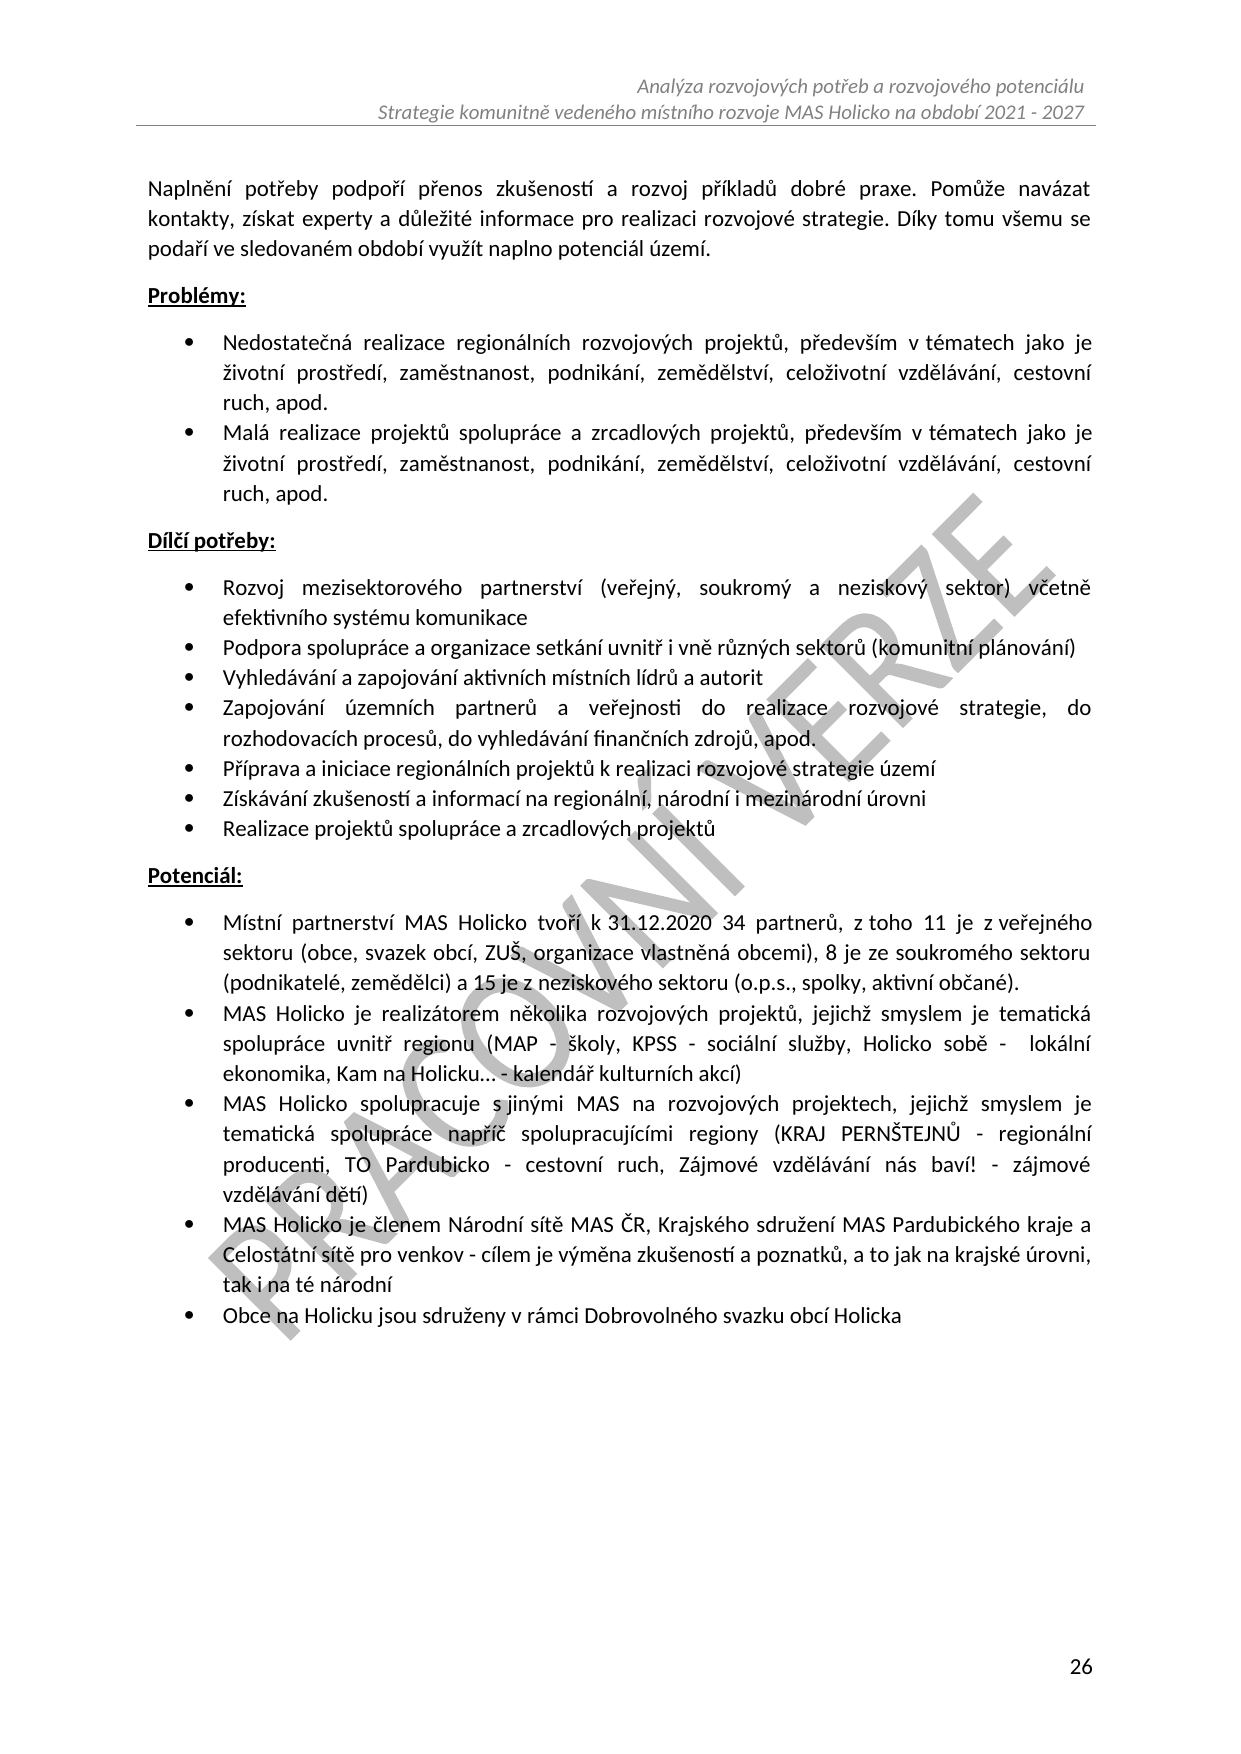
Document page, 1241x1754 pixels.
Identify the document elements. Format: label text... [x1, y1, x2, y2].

list Malá realizace projektů spolupráce a zrcadlových projektů, především v tématech jako je životní prostředí, zaměstnanost, podnikání, zemědělství, celoživotní vzdělávání, cestovní ruch, apod. [185, 418, 1093, 507]
text Naplnění potřeby podpoří přenos zkušeností a rozvoj příkladů dobré praxe. Pomůže navázat kontakty, získat experty a důležité informace pro realizaci rozvojové strategie. Díky tomu všemu se podaří ve sledovaném období využít naplno potenciál území. [148, 174, 1093, 262]
list MAS Holicko spolupracuje s jinými MAS na rozvojových projektech, jejichž smyslem je tematická spolupráce napříč spolupracujícími regiony (KRAJ PERNŠTEJNŮ - regionální producenti, TO Pardubicko - cestovní ruch, Zájmové vzdělávání nás baví! - zájmové vzdělávání dětí) [185, 1089, 1093, 1208]
list Vyhledávání a zapojování aktivních místních lídrů a autorit [185, 663, 1093, 691]
list MAS Holicko je členem Národní sítě MAS ČR, Krajského sdružení MAS Pardubického kraje a Celostátní sítě pro venkov - cílem je výměna zkušeností a poznatků, a to jak na krajské úrovni, tak i na té národní [185, 1210, 1093, 1298]
list Rozvoj mezisektorového partnerství (veřejný, soukromý a neziskový sektor) včetně efektivního systému komunikace [185, 573, 1093, 631]
text Potenciál: [148, 861, 1093, 889]
list Realizace projektů spolupráce a zrcadlových projektů [185, 814, 1093, 842]
text Problémy: [148, 281, 1093, 309]
text Dílčí potřeby: [148, 526, 1093, 554]
list Nedostatečná realizace regionálních rozvojových projektů, především v tématech jako je životní prostředí, zaměstnanost, podnikání, zemědělství, celoživotní vzdělávání, cestovní ruch, apod. [185, 328, 1093, 416]
list Příprava a iniciace regionálních projektů k realizaci rozvojové strategie území [185, 754, 1093, 782]
list Podpora spolupráce a organizace setkání uvnitř i vně různých sektorů (komunitní plánování) [185, 633, 1093, 661]
list Obce na Holicku jsou sdruženy v rámci Dobrovolného svazku obcí Holicka [185, 1301, 1093, 1329]
list Získávání zkušeností a informací na regionální, národní i mezinárodní úrovni [185, 784, 1093, 812]
list Místní partnerství MAS Holicko tvoří k 31.12.2020 34 partnerů, z toho 11 je z veřejného sektoru (obce, svazek obcí, ZUŠ, organizace vlastněná obcemi), 8 je ze soukromého sektoru (podnikatelé, zemědělci) a 15 je z neziskového sektoru (o.p.s., spolky, aktivní občané). [185, 908, 1093, 996]
list MAS Holicko je realizátorem několika rozvojových projektů, jejichž smyslem je tematická spolupráce uvnitř regionu (MAP - školy, KPSS - sociální služby, Holicko sobě - lokální ekonomika, Kam na Holicku… - kalendář kulturních akcí) [185, 999, 1093, 1087]
list Zapojování územních partnerů a veřejnosti do realizace rozvojové strategie, do rozhodovacích procesů, do vyhledávání finančních zdrojů, apod. [185, 693, 1093, 752]
